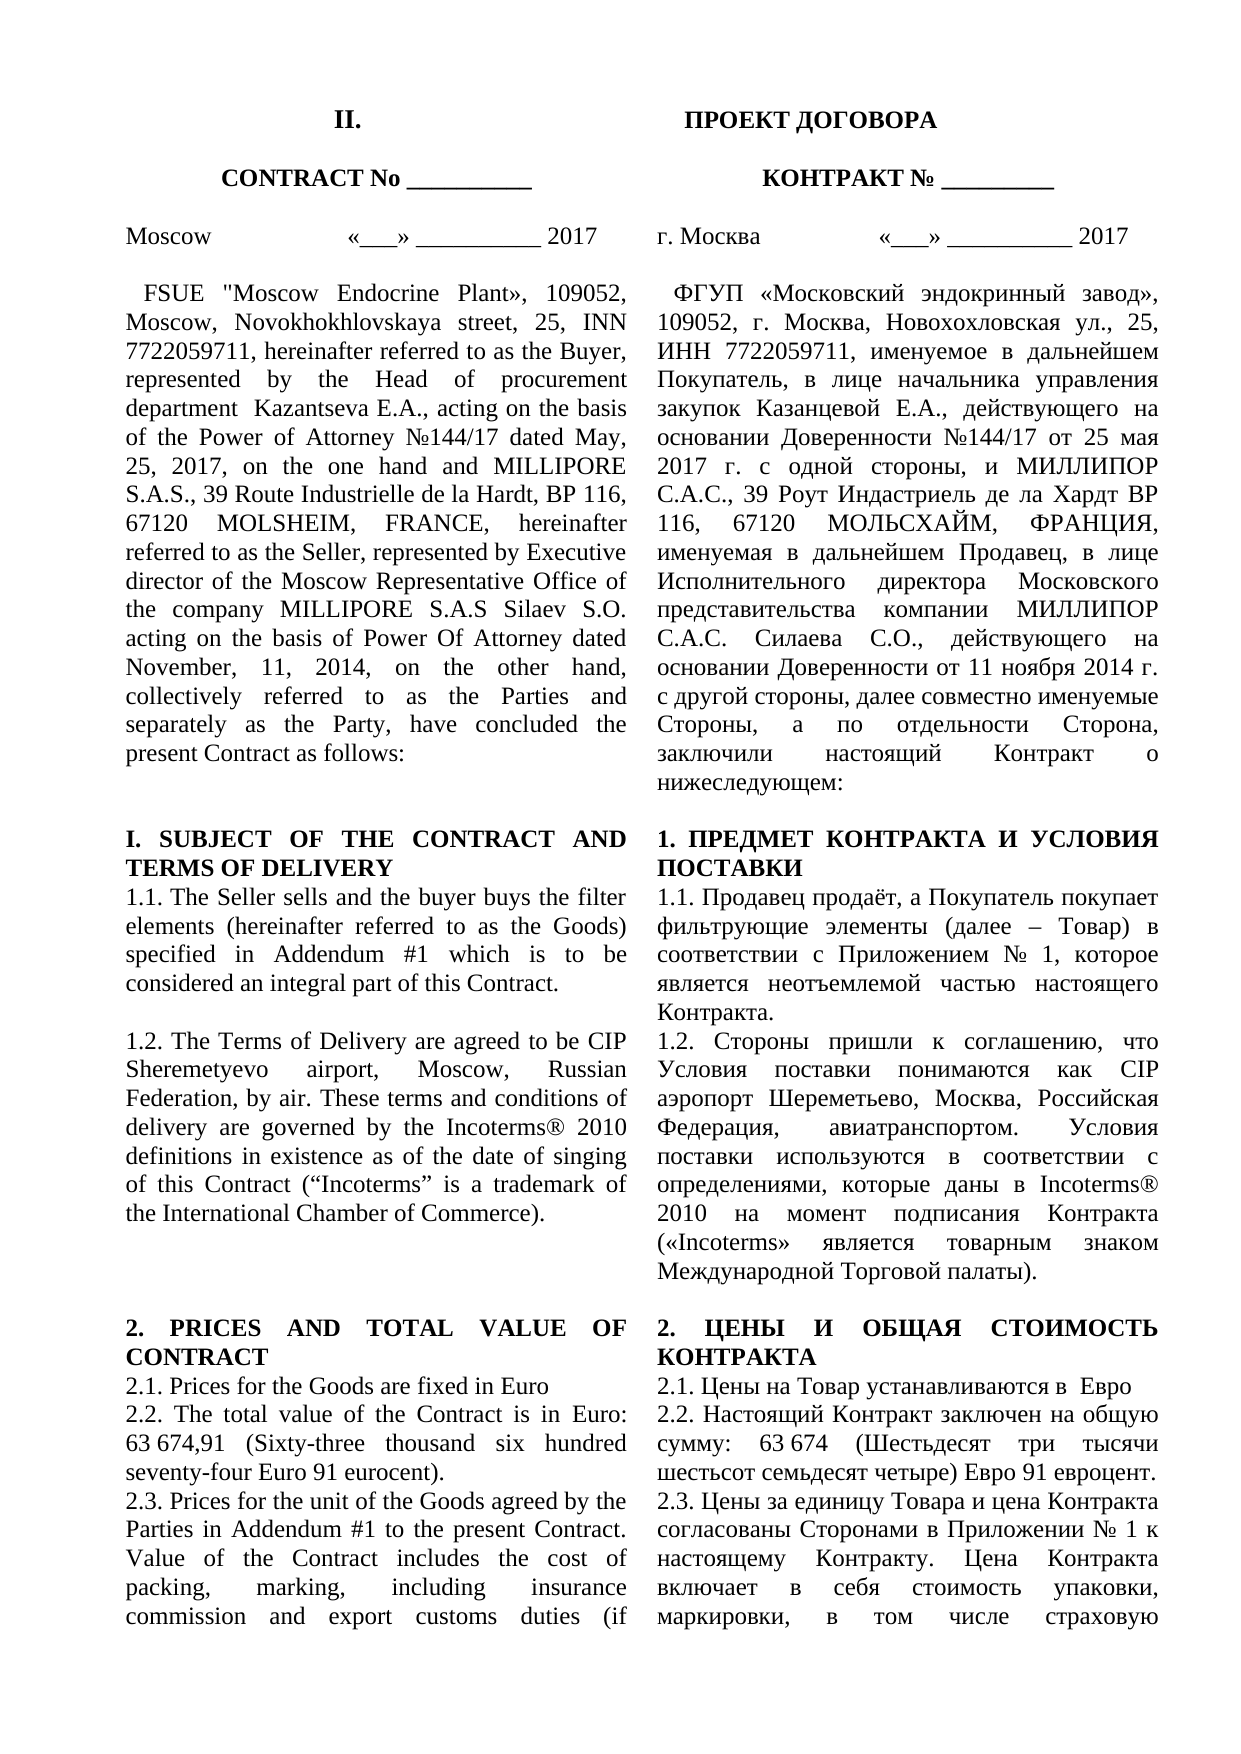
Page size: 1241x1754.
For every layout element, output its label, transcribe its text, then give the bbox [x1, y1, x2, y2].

table_cell I. SUBJECT OF THE CONTRACT AND TERMS OF DELIVERY 1.1. The Seller sells and the buyer buys the filter elements (hereinafter referred to as the Goods) ..................................................specified in Addendum #1 which is to be considered an integral part of this Contract. 1.2. The Terms of Delivery are agreed to be CIP Sheremetyevo airport, Moscow, Russian Federation, by air. ........ AIRPORTThese terms and conditions of delivery are governed by the Incoterms® 2010 definitions in existence as of the date of singing of this Contract (“Incoterms” is a trademark of the International Chamber of Commerce). [111, 825, 642, 1313]
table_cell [642, 1313, 1174, 1629]
table_cell 1. ПРЕДМЕТ КОНТРАКТА И УСЛОВИЯ ПОСТАВКИ 1.1. Продавец продаёт, а Покупатель покупает фильтрующие элементы (далее – Товар) в соответствии с Приложением № 1, которое является неотъемлемой частью настоящего Контракта. 1.2. Стороны пришли к соглашению, что Условия поставки понимаются как CIP аэропорт Шереметьево, Москва, Российская Федерация, авиатранспортом. Условия поставки используются в соответствии с определениями, которые даны в Incoterms® 2010 на момент подписания Контракта («Incoterms» является товарным знаком Международной Торговой палаты). [642, 825, 1174, 1313]
table_header КОНТРАКТ № _________ г. Москва «___» __________ 2017 ФГУП «Московский эндокринный завод», 109052, г. Москва, Новохохловская ул., 25, ИНН 7722059711, именуемое в дальнейшем Покупатель, в лице начальника управления закупок Казанцевой Е.А., действующего на основании Доверенности №144/17 от 25 мая 2017 г. с одной стороны, и МИЛЛИПОР С.А.C., 39 Роут Индастриель де ла Хардт ВР 116, 67120 МОЛЬСХАЙМ, ФРАНЦИЯ, именуемая в дальнейшем Продавец, в лице Исполнительного директора Московского представительства компании МИЛЛИПОР С.A.С. Силаева С.О., действующего на основании Доверенности от 11 ноября 2014 г. с другой стороны, далее совместно именуемые Стороны, а по отдельности Сторона, заключили настоящий Контракт о нижеследующем: [642, 163, 1174, 824]
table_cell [111, 1313, 642, 1629]
table_header CONTRACT No __________ Moscow «___» __________ 2017 FSUE "Moscow Endocrine Plant», 109052, Moscow, Novokhokhlovskaya street, 25, INN 7722059711, hereinafter referred to as the Buyer, represented by the Head of procurement department Kazantseva E.A., acting on the basis of the Power of Attorney №144/17 dated May, 25, 2017, on the one hand and MILLIPORE S.A.S., 39 Route Industrielle de la Hardt, BP 116, 67120 MOLSHEIM, FRANCE, hereinafter referred to as the Seller, represented by Executive director of the Moscow Representative Office of the company MILLIPORE S.A.S Silaev S.O. acting on the basis of Power Of Attorney dated November, 11, 2014, on the other hand, collectively referred to as the Parties and separately as the Party, have concluded the present Contract as follows: [111, 163, 642, 824]
list ПРОЕКТ ДОГОВОРА [103, 103, 1196, 134]
